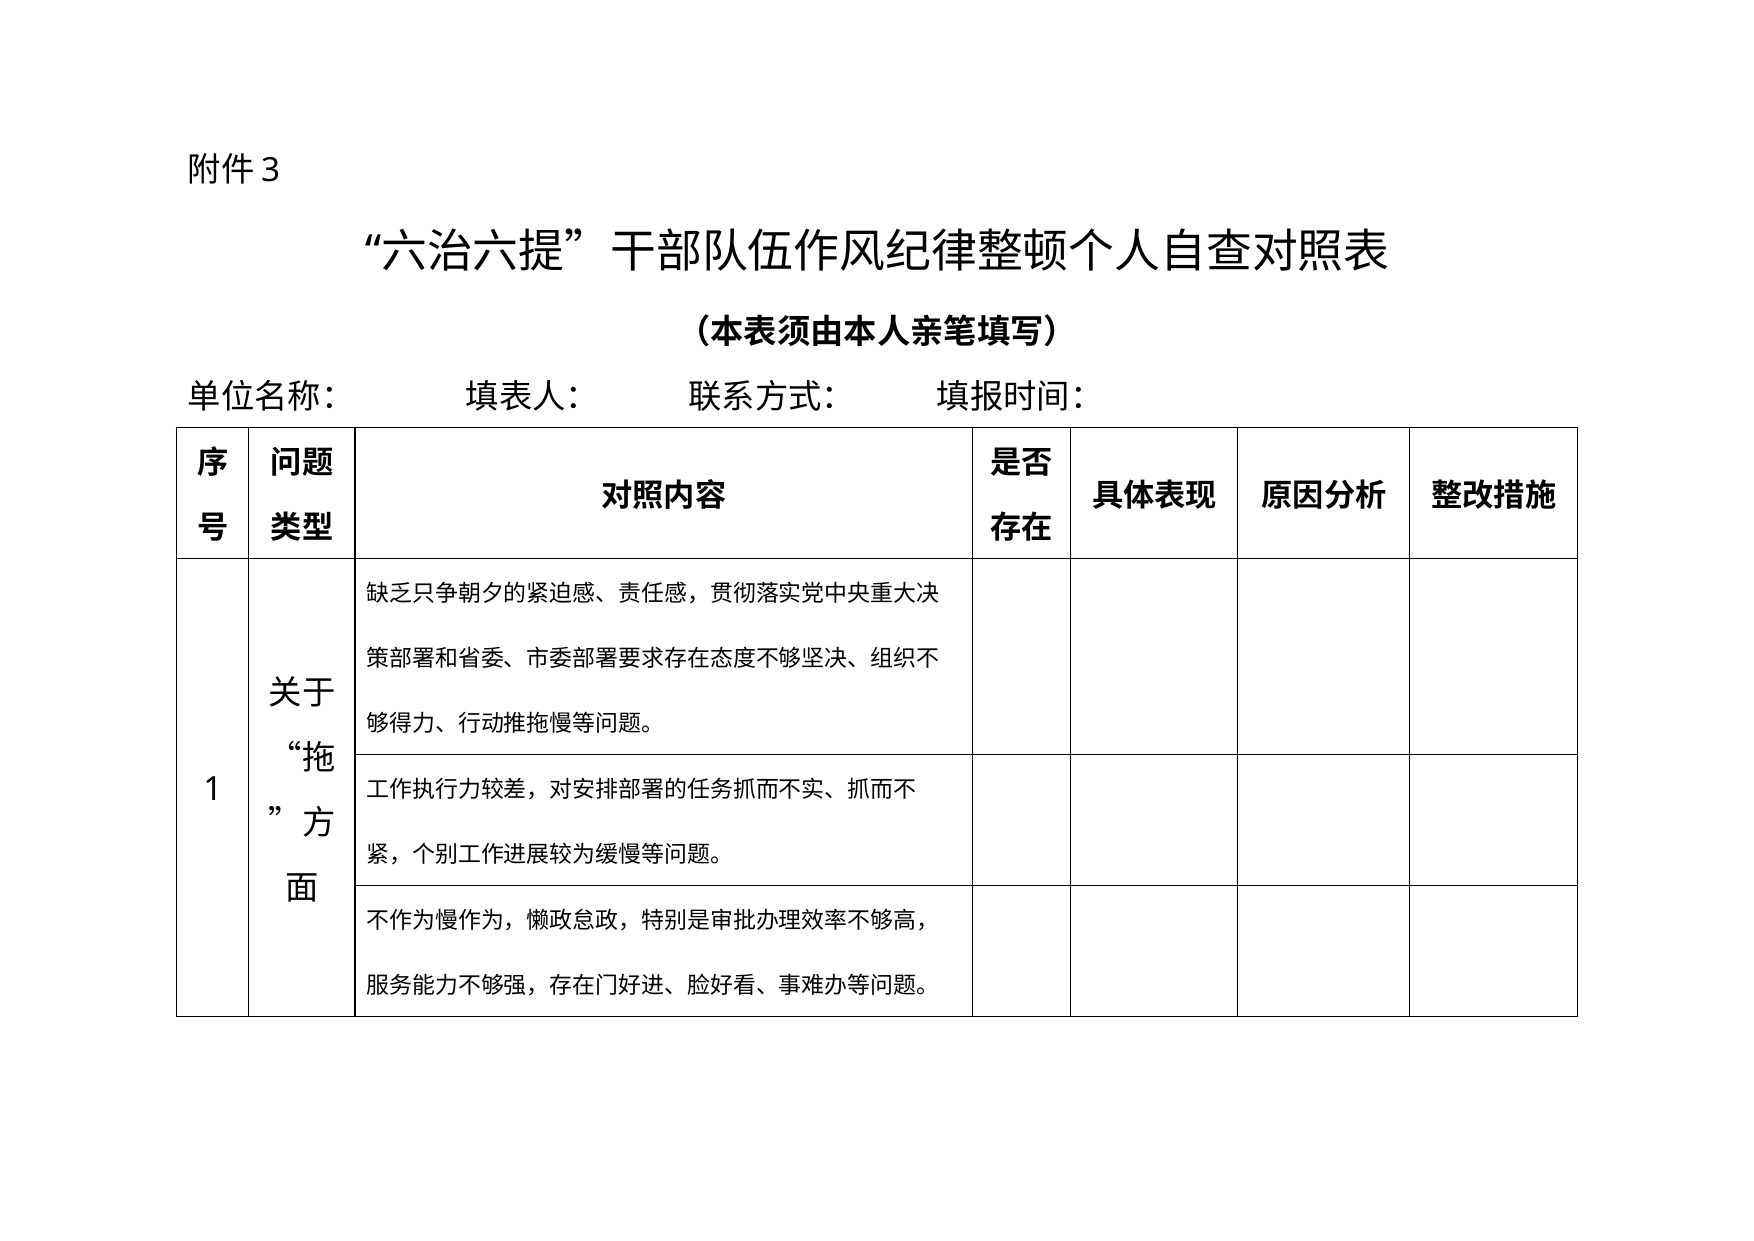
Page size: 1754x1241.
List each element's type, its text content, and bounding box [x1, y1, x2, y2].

table_cell [973, 755, 1070, 885]
table_cell 缺乏只争朝夕的紧迫感、责任感，贯彻落实党中央重大决策部署和省委、市委部署要求存在态度不够坚决、组织不够得力、行动推拖慢等问题。 [356, 559, 972, 754]
table_header 整改措施 [1410, 428, 1577, 558]
table_cell 关于“拖”方面 [249, 559, 354, 1016]
table_header 问题类型 [249, 428, 354, 558]
table_cell [1238, 886, 1409, 1016]
table_cell [1238, 755, 1409, 885]
table_cell 工作执行力较差，对安排部署的任务抓而不实、抓而不紧，个别工作进展较为缓慢等问题。 [356, 755, 972, 885]
table_cell [1410, 886, 1577, 1016]
text （本表须由本人亲笔填写） [187, 297, 1566, 362]
table_cell [973, 559, 1070, 754]
table_cell [1238, 559, 1409, 754]
table_header 原因分析 [1238, 428, 1409, 558]
table_cell [973, 886, 1070, 1016]
table_cell 1 [177, 559, 248, 1016]
table_cell [1410, 755, 1577, 885]
table_cell [1071, 755, 1237, 885]
text 附件3 [187, 134, 1566, 199]
table_header 具体表现 [1071, 428, 1237, 558]
table_header 是否存在 [973, 428, 1070, 558]
table_cell 不作为慢作为，懒政怠政，特别是审批办理效率不够高，服务能力不够强，存在门好进、脸好看、事难办等问题。 [356, 886, 972, 1016]
table_header 序号 [177, 428, 248, 558]
table_header 对照内容 [356, 428, 972, 558]
table_cell [1071, 559, 1237, 754]
text “六治六提”干部队伍作风纪律整顿个人自查对照表 [187, 199, 1566, 297]
table_cell [1071, 886, 1237, 1016]
text 单位名称： 填表人： 联系方式： 填报时间： [187, 362, 1566, 427]
table_cell [1410, 559, 1577, 754]
